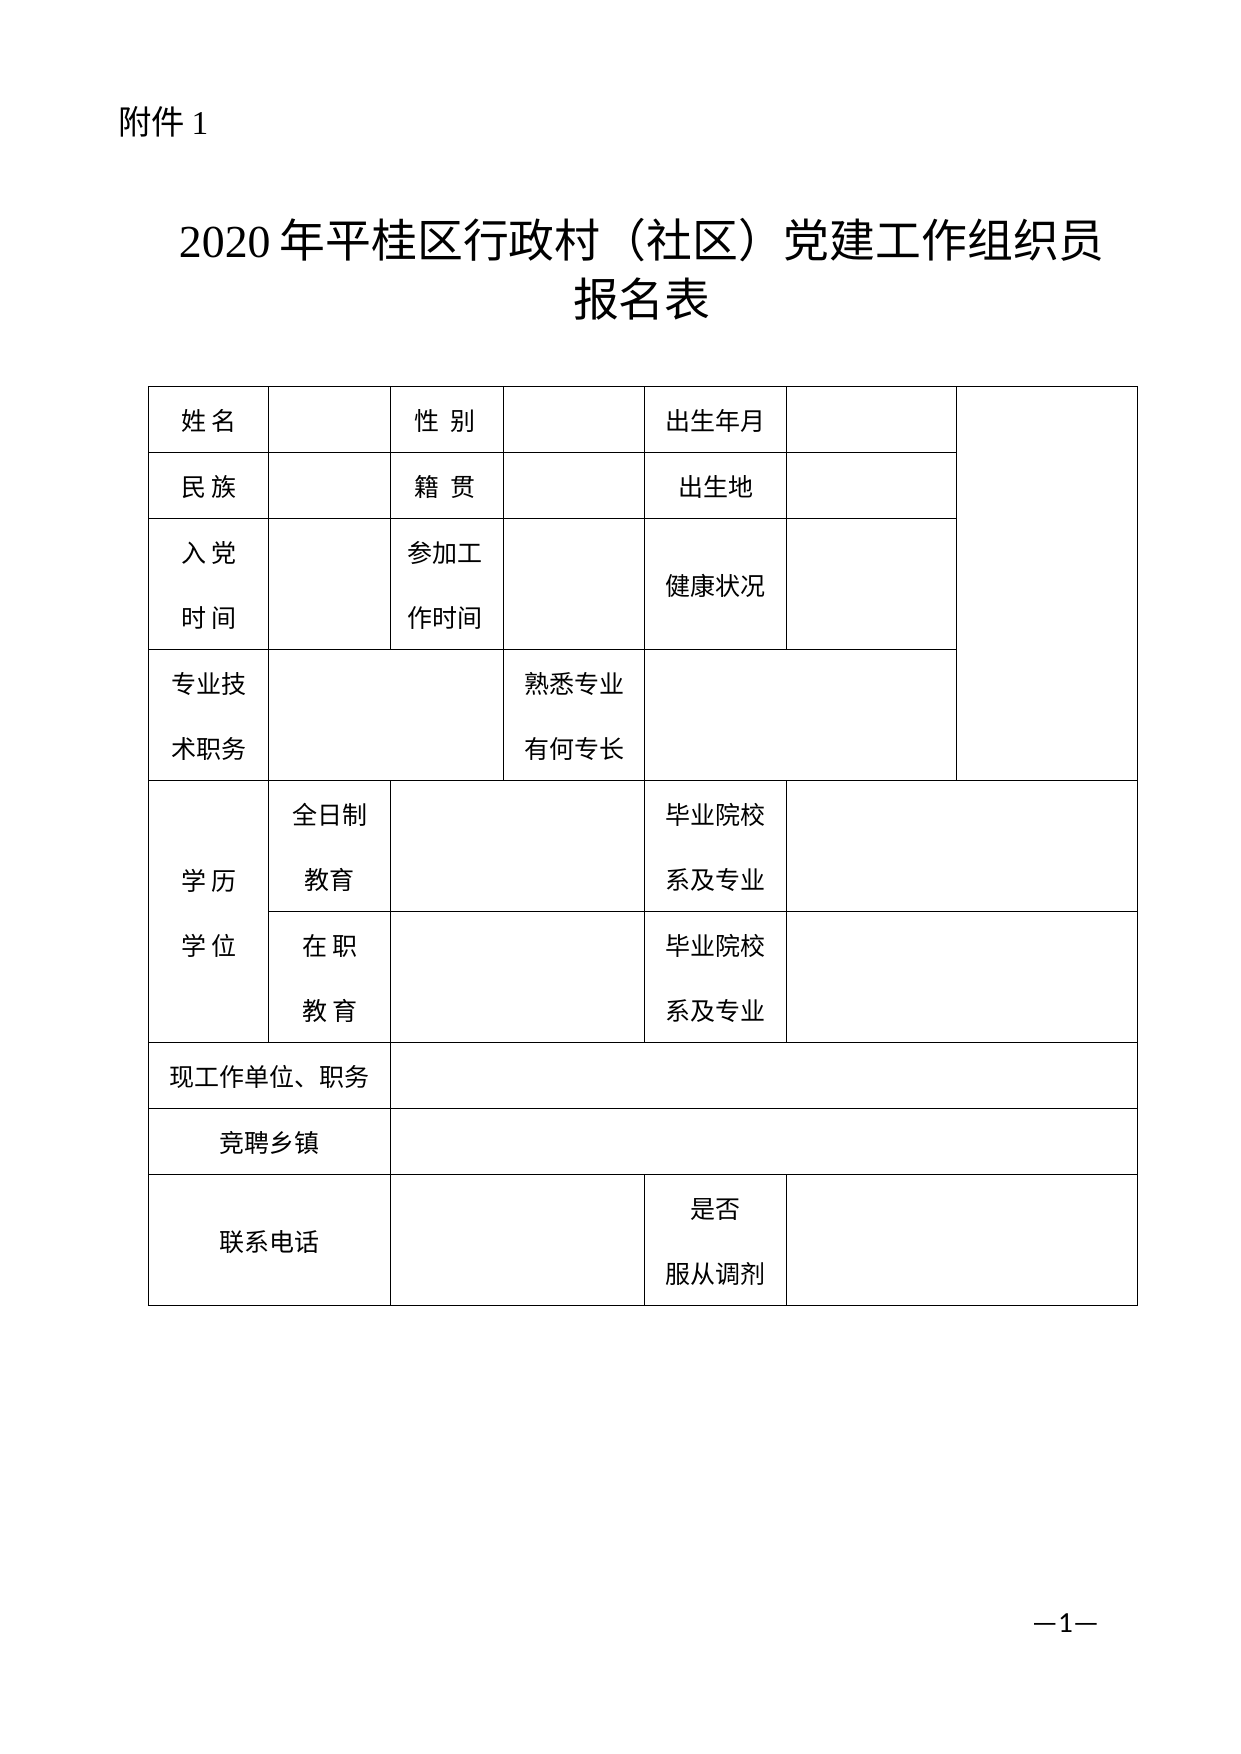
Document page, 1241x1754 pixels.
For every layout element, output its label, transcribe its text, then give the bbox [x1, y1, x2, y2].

table_header 出生年月 [645, 387, 786, 452]
text 附件1 [118, 88, 1165, 153]
table_header [957, 387, 1137, 780]
table_header 性 别 [391, 387, 503, 452]
table_cell 熟悉专业 有何专长 [504, 650, 644, 780]
table_cell 民 族 [149, 453, 268, 518]
table_cell [391, 1109, 1137, 1174]
table_cell 在 职 教 育 [269, 912, 390, 1042]
table_header [504, 387, 644, 452]
table_cell [787, 1175, 1137, 1305]
table_cell [391, 781, 644, 911]
text 2020年平桂区行政村（社区）党建工作组织员 [118, 211, 1165, 269]
table_cell [787, 519, 956, 649]
table_cell 籍 贯 [391, 453, 503, 518]
table_cell [787, 912, 1137, 1042]
table_cell 全日制 教育 [269, 781, 390, 911]
table_cell [391, 912, 644, 1042]
table_cell 是否 服从调剂 [645, 1175, 786, 1305]
table_cell 现工作单位、职务 [149, 1043, 390, 1108]
text 报名表 [118, 269, 1165, 328]
table_cell [787, 453, 956, 518]
table_cell [504, 453, 644, 518]
table_cell [645, 650, 956, 780]
table_cell [269, 650, 503, 780]
table_header [787, 387, 956, 452]
table_header 姓 名 [149, 387, 268, 452]
table_cell 毕业院校 系及专业 [645, 912, 786, 1042]
table_cell 健康状况 [645, 519, 786, 649]
table_cell [269, 453, 390, 518]
table_cell 参加工 作时间 [391, 519, 503, 649]
table_cell [504, 519, 644, 649]
table_cell 入 党 时 间 [149, 519, 268, 649]
table_cell 竞聘乡镇 [149, 1109, 390, 1174]
table_header [269, 387, 390, 452]
table_cell 出生地 [645, 453, 786, 518]
table_cell [787, 781, 1137, 911]
table_cell 学 历 学 位 [149, 781, 268, 1042]
table_cell 联系电话 [149, 1175, 390, 1305]
table_cell [391, 1175, 644, 1305]
table_cell [269, 519, 390, 649]
table_cell 专业技 术职务 [149, 650, 268, 780]
table_cell [391, 1043, 1137, 1108]
table_cell 毕业院校 系及专业 [645, 781, 786, 911]
